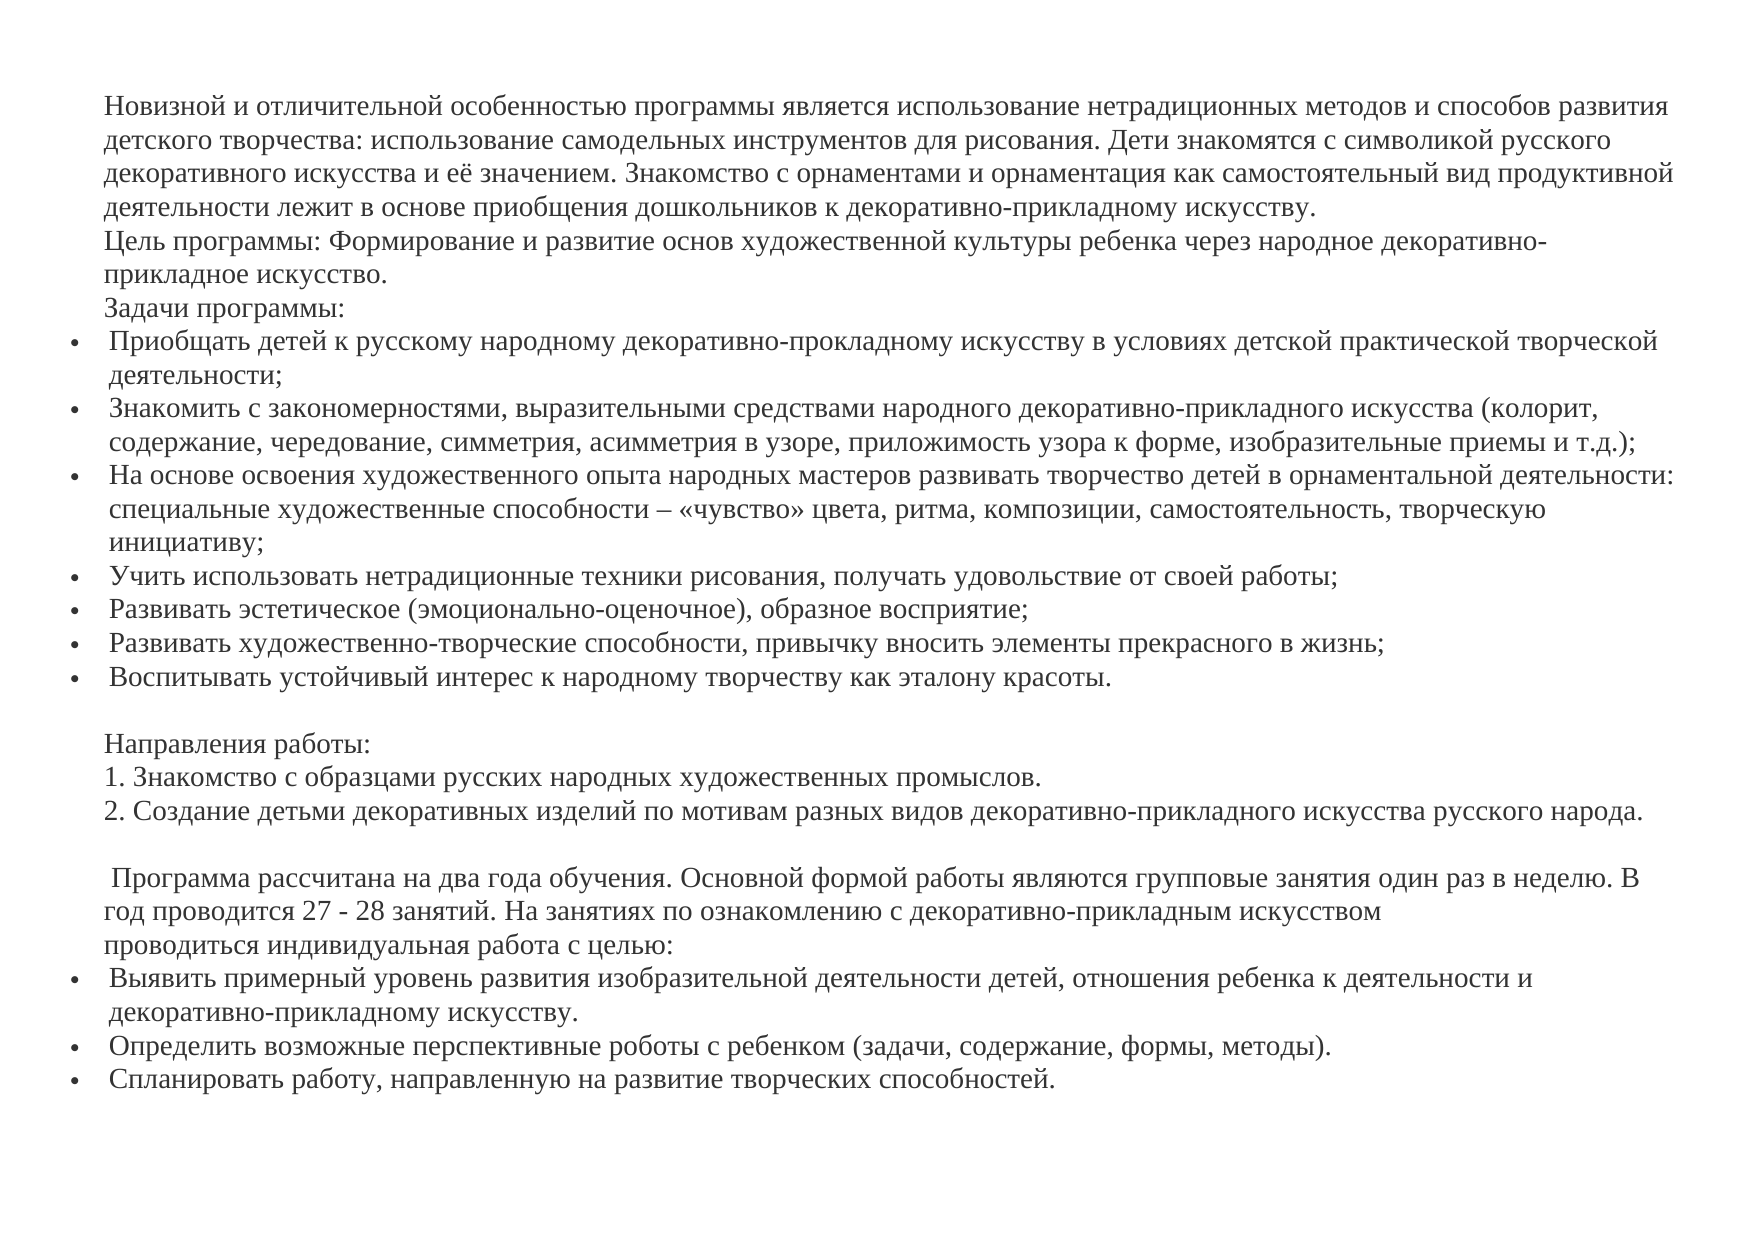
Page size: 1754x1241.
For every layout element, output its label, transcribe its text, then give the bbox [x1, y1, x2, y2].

list Учить использовать нетрадиционные техники рисования, получать удовольствие от своей работы; [71, 558, 1675, 592]
list Развивать эстетическое (эмоционально-оценочное), образное восприятие; [71, 592, 1675, 625]
text Задачи программы: [103, 290, 1680, 323]
text Программа рассчитана на два года обучения. Основной формой работы являются групповые занятия один раз в неделю. В год проводится 27 - 28 занятий. На занятиях по ознакомлению с декоративно-прикладным искусством проводиться индивидуальная работа с целью: [103, 860, 1680, 961]
list Знакомить с закономерностями, выразительными средствами народного декоративно-прикладного искусства (колорит, содержание, чередование, симметрия, асимметрия в узоре, приложимость узора к форме, изобразительные приемы и т.д.); [71, 390, 1675, 457]
text 2. Создание детьми декоративных изделий по мотивам разных видов декоративно-прикладного искусства русского народа. [103, 793, 1680, 826]
text Новизной и отличительной особенностью программы является использование нетрадиционных методов и способов развития детского творчества: использование самодельных инструментов для рисования. Дети знакомятся с символикой русского декоративного искусства и её значением. Знакомство с орнаментами и орнаментация как самостоятельный вид продуктивной деятельности лежит в основе приобщения дошкольников к декоративно-прикладному искусству. [103, 88, 1680, 223]
list Спланировать работу, направленную на развитие творческих способностей. [71, 1061, 1675, 1095]
text Цель программы: Формирование и развитие основ художественной культуры ребенка через народное декоративно-прикладное искусство. [103, 223, 1680, 290]
text Направления работы: [103, 726, 1680, 759]
list Выявить примерный уровень развития изобразительной деятельности детей, отношения ребенка к деятельности и декоративно-прикладному искусству. [71, 961, 1675, 1028]
text 1. Знакомство с образцами русских народных художественных промыслов. [103, 759, 1680, 793]
list Воспитывать устойчивый интерес к народному творчеству как эталону красоты. [71, 659, 1675, 692]
list Приобщать детей к русскому народному декоративно-прокладному искусству в условиях детской практической творческой деятельности; [71, 323, 1675, 390]
list Развивать художественно-творческие способности, привычку вносить элементы прекрасного в жизнь; [71, 625, 1675, 659]
list На основе освоения художественного опыта народных мастеров развивать творчество детей в орнаментальной деятельности: специальные художественные способности – «чувство» цвета, ритма, композиции, самостоятельность, творческую инициативу; [71, 457, 1675, 558]
list Определить возможные перспективные роботы с ребенком (задачи, содержание, формы, методы). [71, 1028, 1675, 1061]
